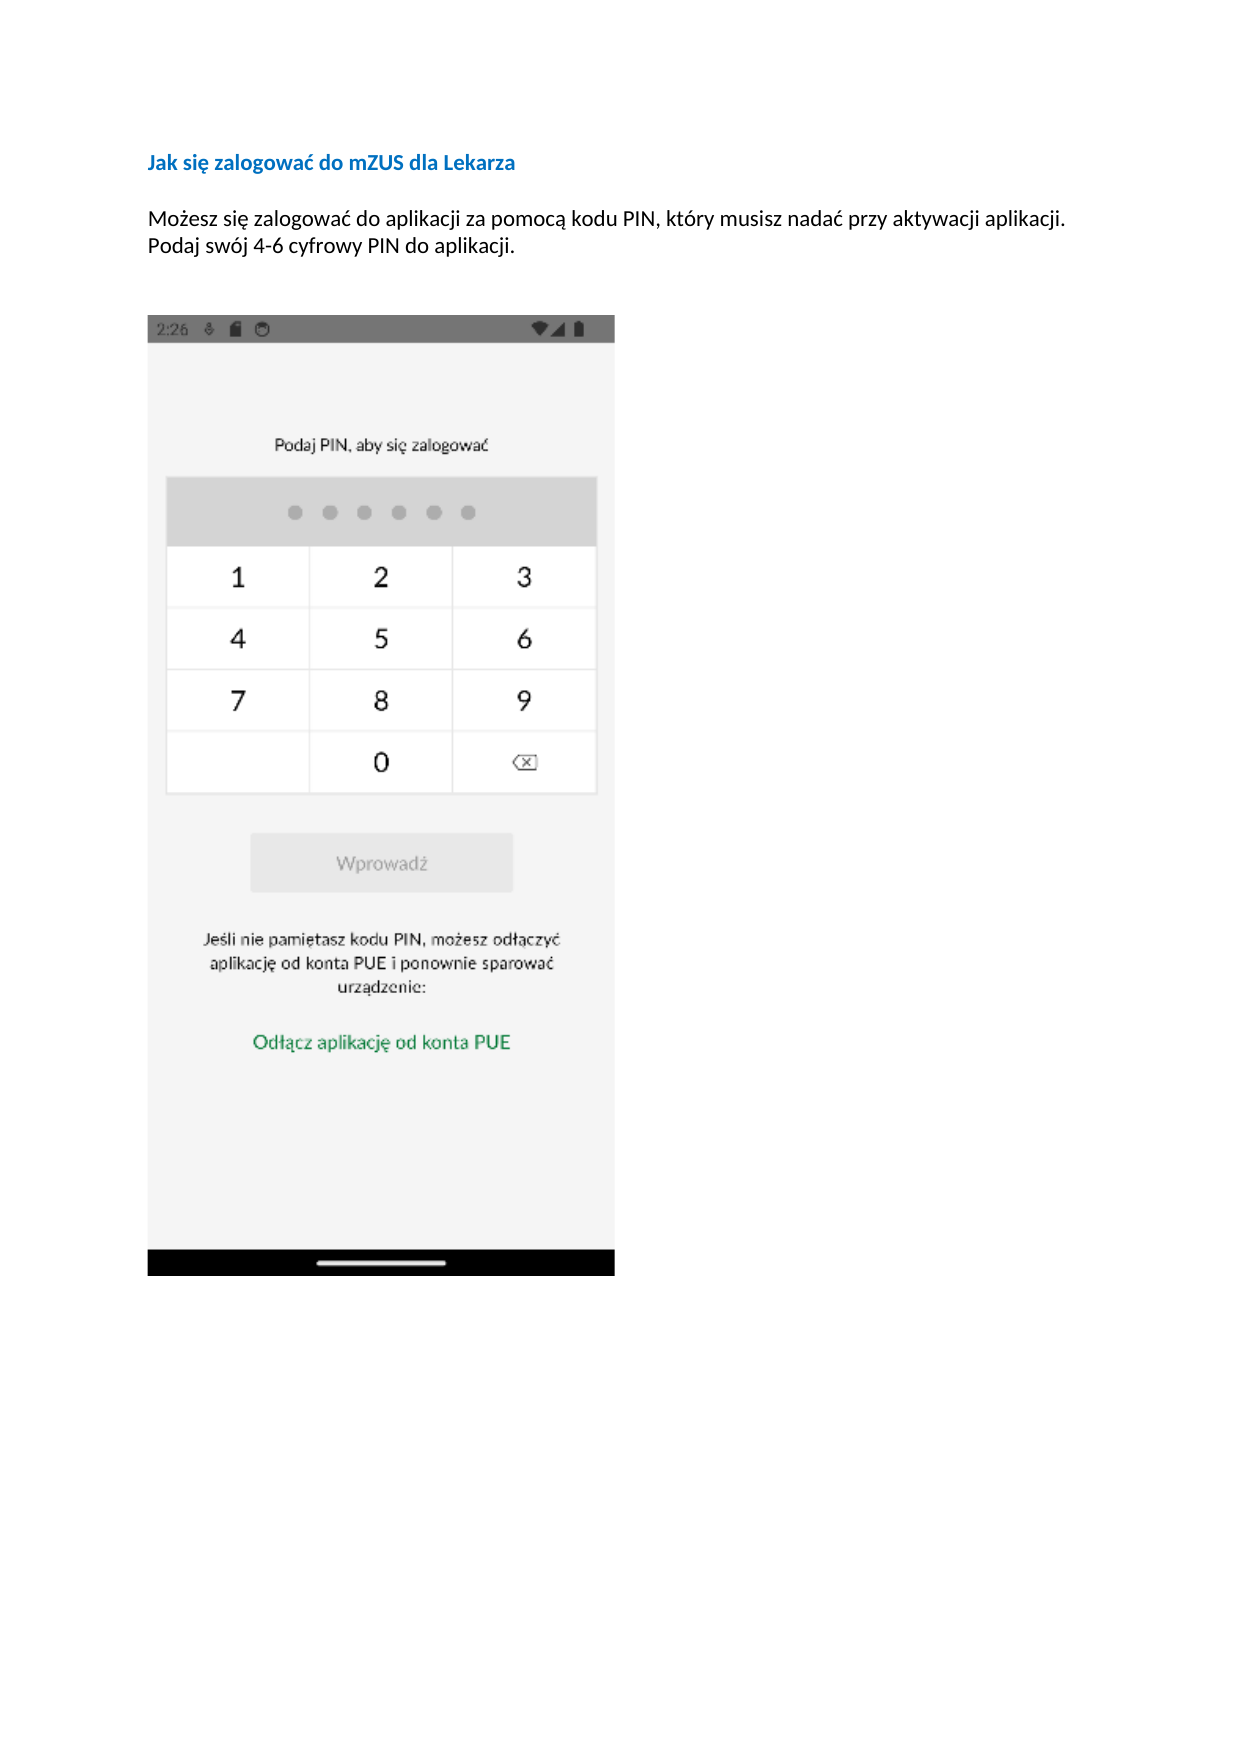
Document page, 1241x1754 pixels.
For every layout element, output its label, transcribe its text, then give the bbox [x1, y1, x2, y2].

text Jak się zalogować do mZUS dla Lekarza [148, 148, 1093, 176]
text Możesz się zalogować do aplikacji za pomocą kodu PIN, który musisz nadać przy aktywacji aplikacji. Podaj swój 4-6 cyfrowy PIN do aplikacji. [148, 204, 1093, 260]
